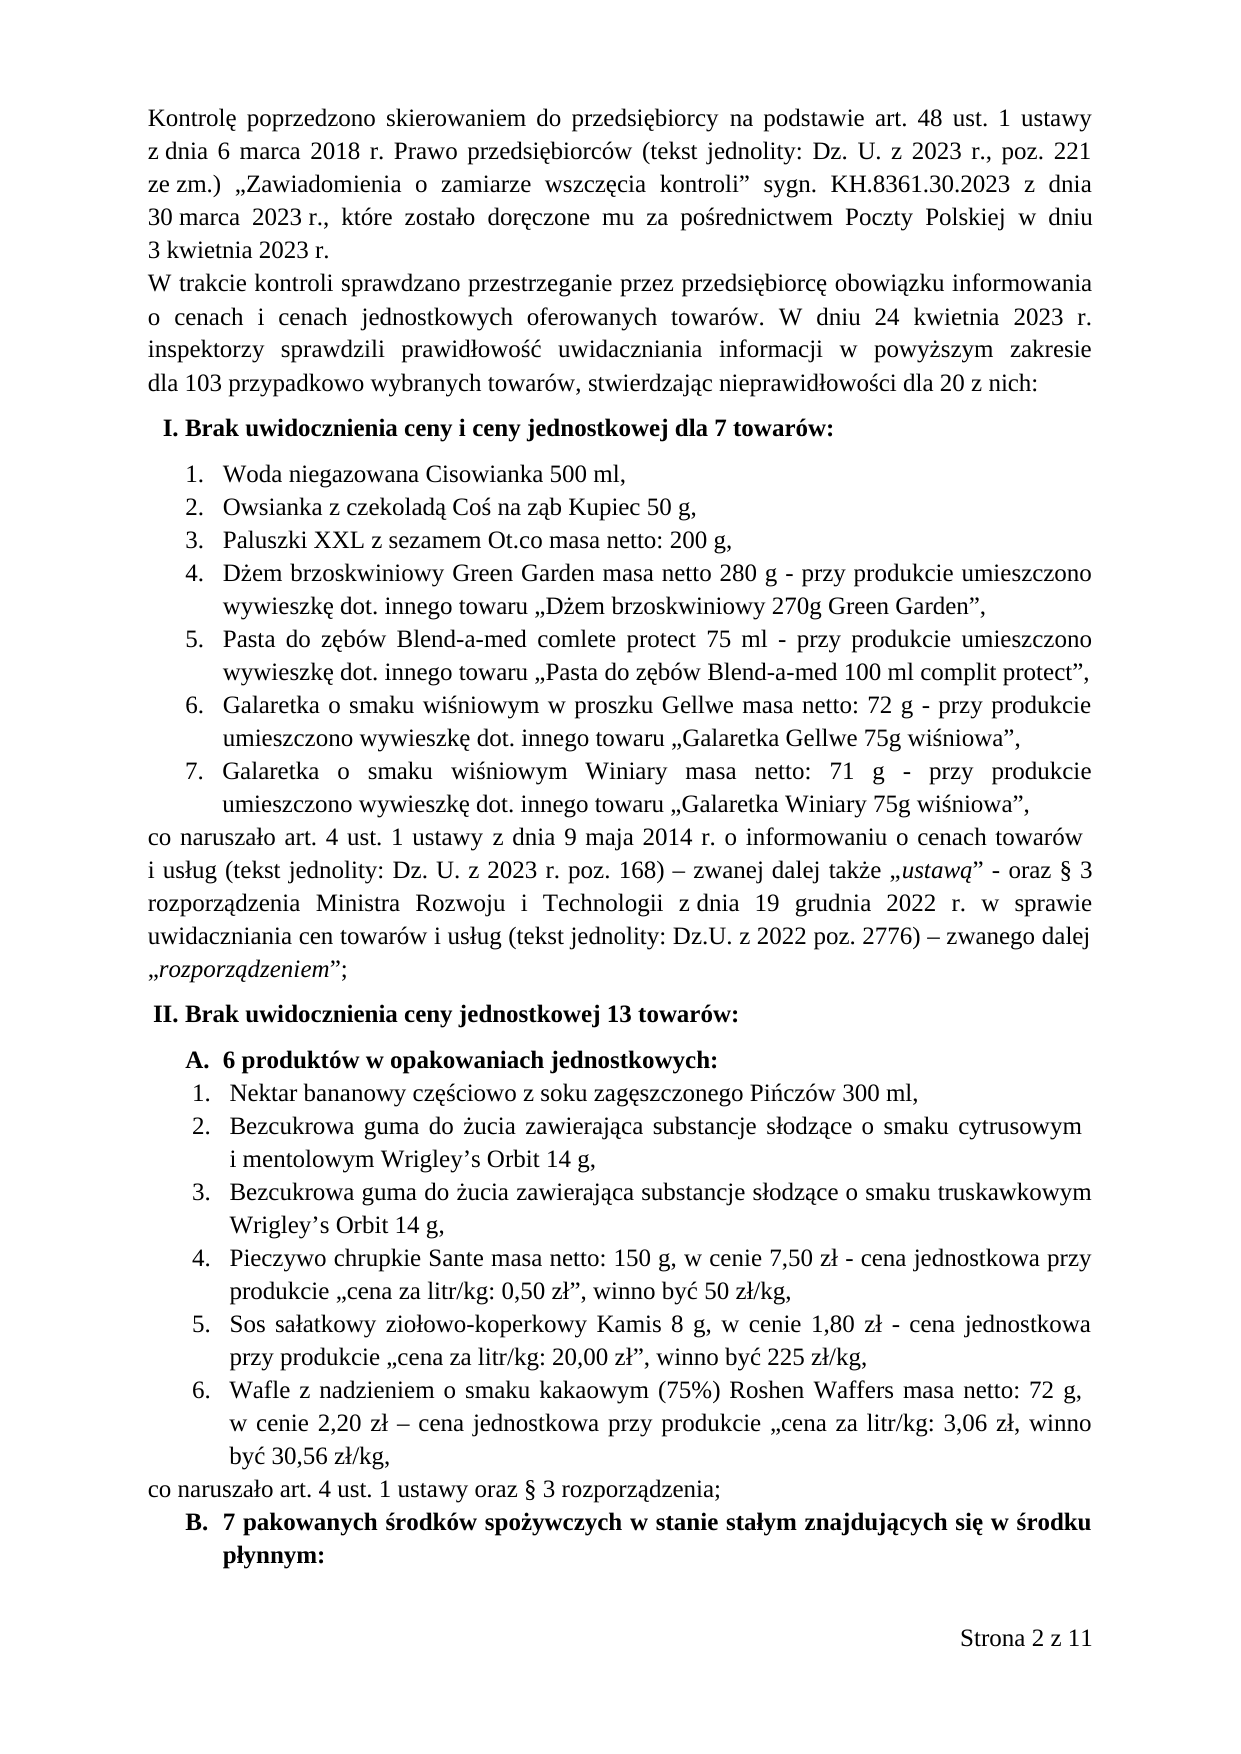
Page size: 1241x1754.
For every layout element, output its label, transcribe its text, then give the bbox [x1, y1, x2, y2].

list Pieczywo chrupkie Sante masa netto: 150 g, w cenie 7,50 zł - cena jednostkowa przy produkcie „cena za litr/kg: 0,50 zł”, winno być 50 zł/kg, [192, 1243, 1093, 1305]
list Galaretka o smaku wiśniowym w proszku Gellwe masa netto: 72 g - przy produkcie umieszczono wywieszkę dot. innego towaru „Galaretka Gellwe 75g wiśniowa”, [185, 690, 1093, 752]
list Owsianka z czekoladą Coś na ząb Kupiec 50 g, [185, 492, 1093, 520]
list Woda niegazowana Cisowianka 500 ml, [185, 459, 1093, 487]
list Bezcukrowa guma do żucia zawierająca substancje słodzące o smaku truskawkowym Wrigley’s Orbit 14 g, [192, 1177, 1093, 1239]
text co naruszało art. 4 ust. 1 ustawy z dnia 9 maja 2014 r. o informowaniu o cenach towarów i usług (tekst jednolity: Dz. U. z 2023 r. poz. 168) – zwanej dalej także „ustawą” - oraz § 3 rozporządzenia Ministra Rozwoju i Technologii z dnia 19 grudnia 2022 r. w sprawie uwidaczniania cen towarów i usług (tekst jednolity: Dz.U. z 2022 poz. 2776) – zwanego dalej „rozporządzeniem”; [148, 822, 1093, 983]
list Sos sałatkowy ziołowo-koperkowy Kamis 8 g, w cenie 1,80 zł - cena jednostkowa przy produkcie „cena za litr/kg: 20,00 zł”, winno być 225 zł/kg, [192, 1309, 1093, 1371]
list Nektar bananowy częściowo z soku zagęszczonego Pińczów 300 ml, [192, 1078, 1093, 1107]
list Pasta do zębów Blend-a-med comlete protect 75 ml - przy produkcie umieszczono wywieszkę dot. innego towaru „Pasta do zębów Blend-a-med 100 ml complit protect”, [185, 624, 1093, 686]
list Dżem brzoskwiniowy Green Garden masa netto 280 g - przy produkcie umieszczono wywieszkę dot. innego towaru „Dżem brzoskwiniowy 270g Green Garden”, [185, 558, 1093, 619]
list 6 produktów w opakowaniach jednostkowych: [185, 1045, 1093, 1074]
text Kontrolę poprzedzono skierowaniem do przedsiębiorcy na podstawie art. 48 ust. 1 ustawy z dnia 6 marca 2018 r. Prawo przedsiębiorców (tekst jednolity: Dz. U. z 2023 r., poz. 221 ze zm.) „Zawiadomienia o zamiarze wszczęcia kontroli” sygn. KH.8361.30.2023 z dnia 30 marca 2023 r., które zostało doręczone mu za pośrednictwem Poczty Polskiej w dniu 3 kwietnia 2023 r. [148, 103, 1093, 264]
list Brak uwidocznienia ceny jednostkowej 13 towarów: [185, 999, 1093, 1028]
list Galaretka o smaku wiśniowym Winiary masa netto: 71 g - przy produkcie umieszczono wywieszkę dot. innego towaru „Galaretka Winiary 75g wiśniowa”, [185, 756, 1093, 818]
list Bezcukrowa guma do żucia zawierająca substancje słodzące o smaku cytrusowym i mentolowym Wrigley’s Orbit 14 g, [192, 1111, 1093, 1173]
list Paluszki XXL z sezamem Ot.co masa netto: 200 g, [185, 525, 1093, 553]
list 7 pakowanych środków spożywczych w stanie stałym znajdujących się w środku płynnym: [185, 1507, 1093, 1569]
text W trakcie kontroli sprawdzano przestrzeganie przez przedsiębiorcę obowiązku informowania o cenach i cenach jednostkowych oferowanych towarów. W dniu 24 kwietnia 2023 r. inspektorzy sprawdzili prawidłowość uwidaczniania informacji w powyższym zakresie dla 103 przypadkowo wybranych towarów, stwierdzając nieprawidłowości dla 20 z nich: [148, 268, 1093, 396]
text co naruszało art. 4 ust. 1 ustawy oraz § 3 rozporządzenia; [148, 1474, 1093, 1503]
list Wafle z nadzieniem o smaku kakaowym (75%) Roshen Waffers masa netto: 72 g, w cenie 2,20 zł – cena jednostkowa przy produkcie „cena za litr/kg: 3,06 zł, winno być 30,56 zł/kg, [192, 1375, 1093, 1470]
list Brak uwidocznienia ceny i ceny jednostkowej dla 7 towarów: [185, 413, 1093, 442]
